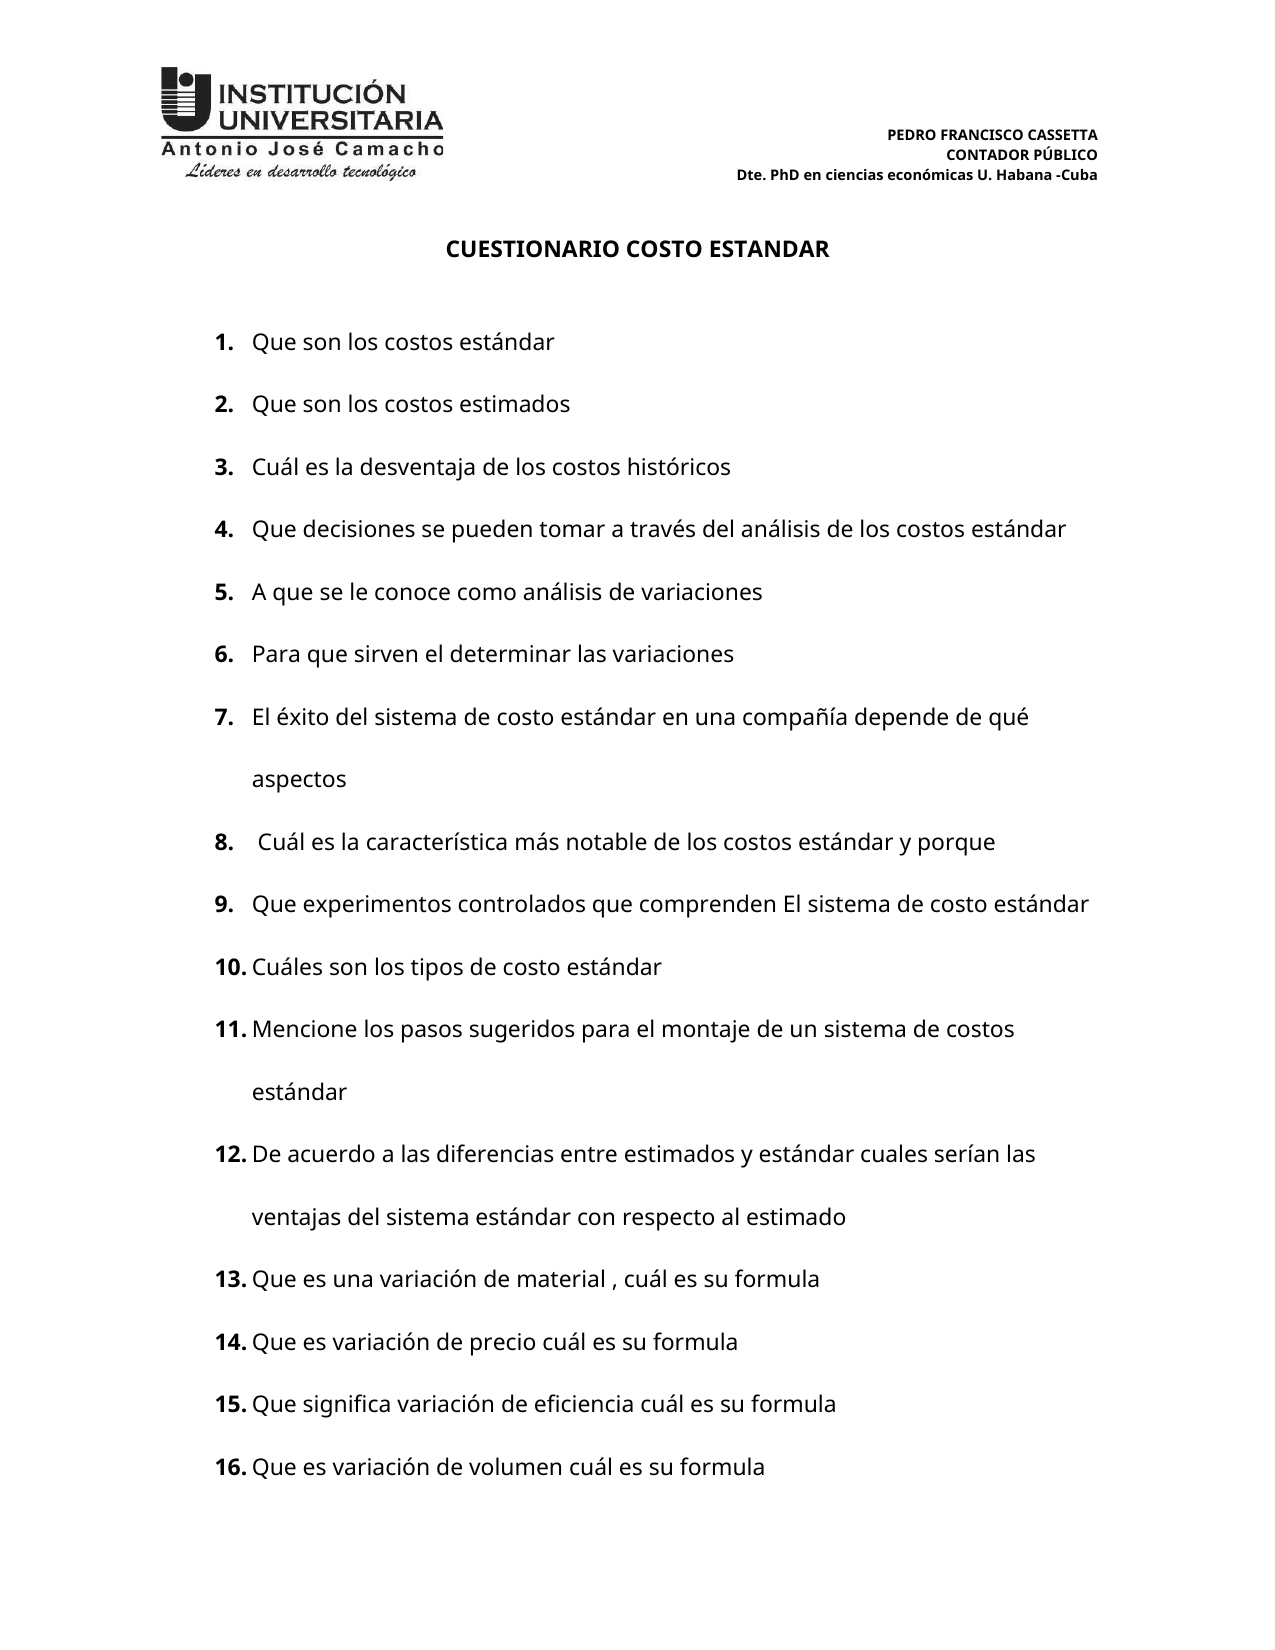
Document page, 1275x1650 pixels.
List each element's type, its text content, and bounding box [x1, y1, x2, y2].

list Que es variación de volumen cuál es su formula [214, 1451, 1098, 1482]
list Cuáles son los tipos de costo estándar [214, 951, 1098, 982]
text CUESTIONARIO COSTO ESTANDAR [177, 233, 1098, 264]
list De acuerdo a las diferencias entre estimados y estándar cuales serían las ventajas del sistema estándar con respecto al estimado [214, 1138, 1098, 1232]
list Cuál es la característica más notable de los costos estándar y porque [214, 826, 1098, 857]
list Que es una variación de material , cuál es su formula [214, 1263, 1098, 1294]
list Que son los costos estimados [214, 388, 1098, 419]
list Que son los costos estándar [214, 326, 1098, 357]
list Que significa variación de eficiencia cuál es su formula [214, 1388, 1098, 1419]
list Para que sirven el determinar las variaciones [214, 638, 1098, 669]
list Que es variación de precio cuál es su formula [214, 1326, 1098, 1357]
list Que decisiones se pueden tomar a través del análisis de los costos estándar [214, 513, 1098, 544]
list Mencione los pasos sugeridos para el montaje de un sistema de costos estándar [214, 1013, 1098, 1107]
list A que se le conoce como análisis de variaciones [214, 576, 1098, 607]
list El éxito del sistema de costo estándar en una compañía depende de qué aspectos [214, 701, 1098, 794]
list Que experimentos controlados que comprenden El sistema de costo estándar [214, 888, 1098, 919]
list Cuál es la desventaja de los costos históricos [214, 451, 1098, 482]
